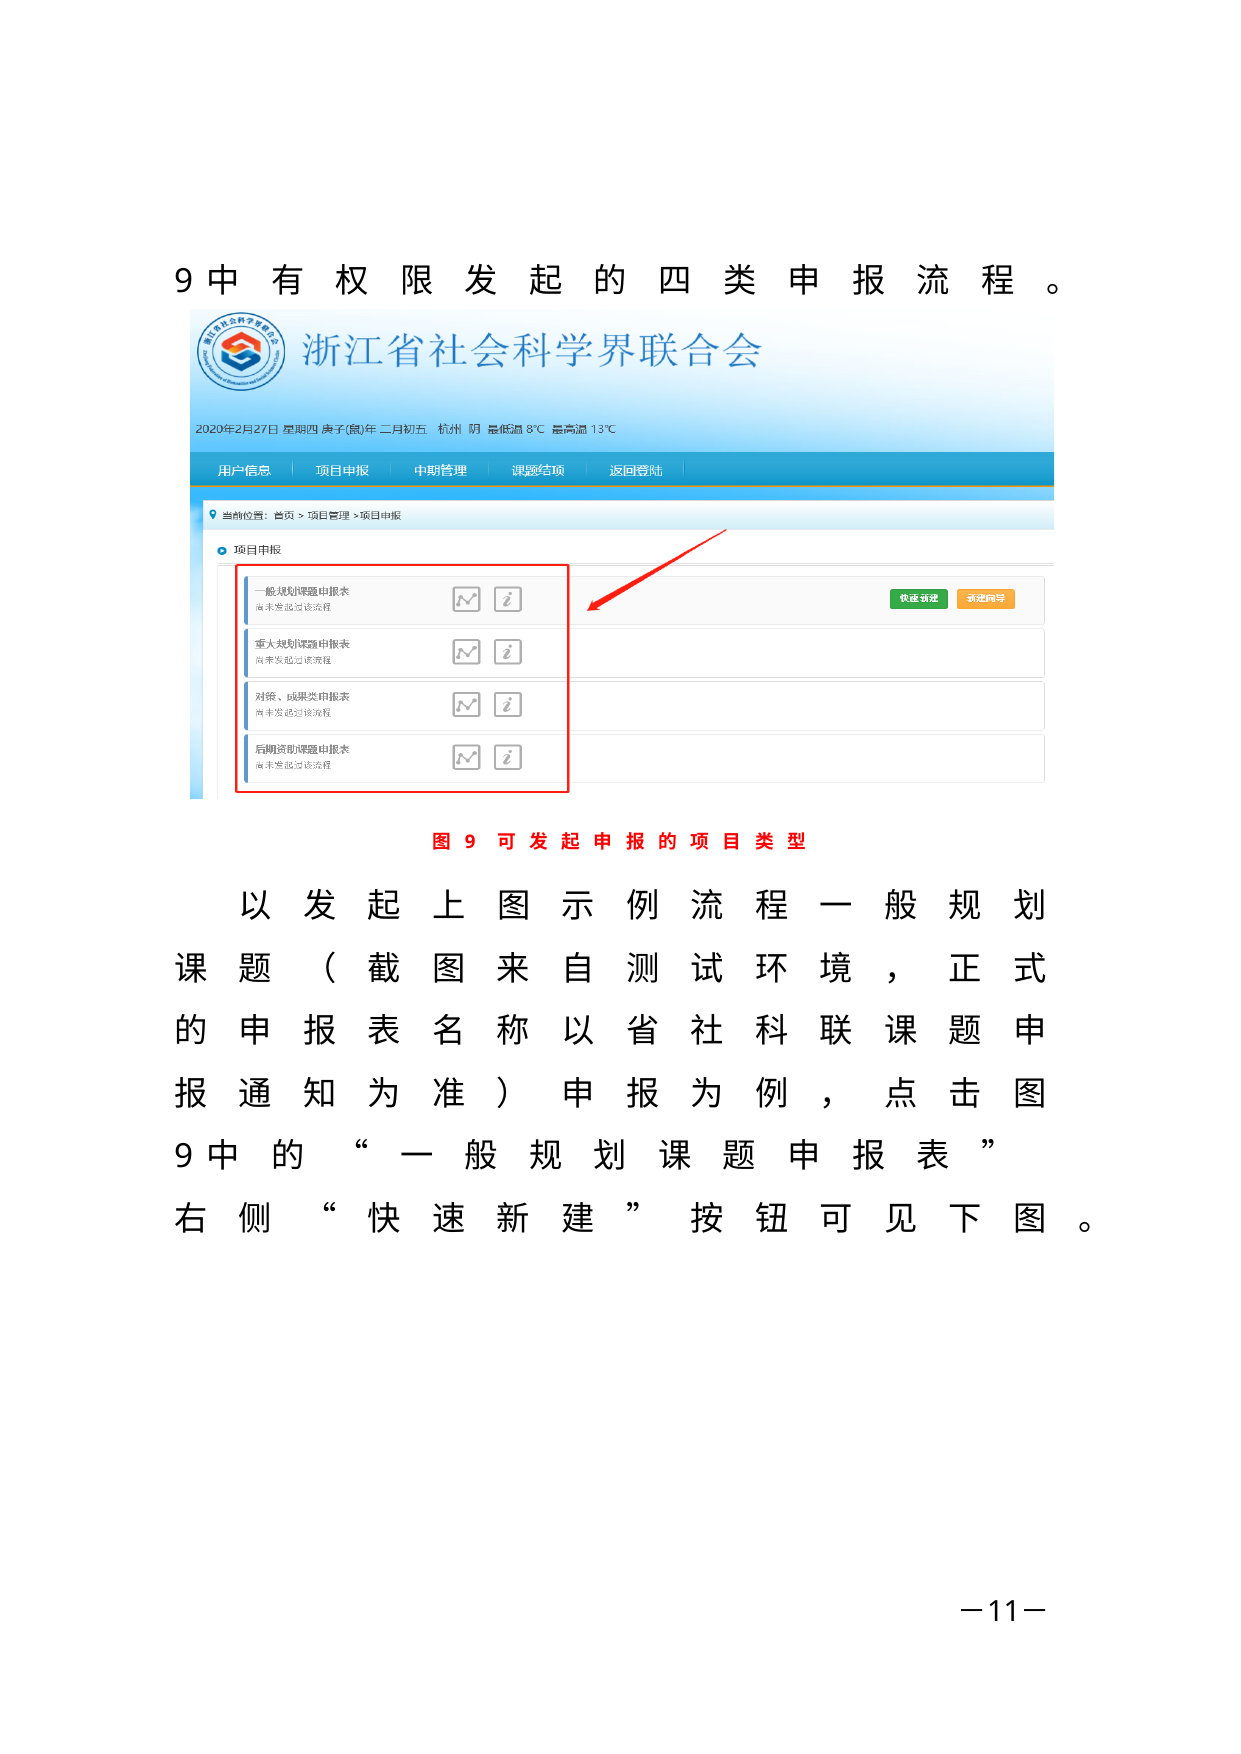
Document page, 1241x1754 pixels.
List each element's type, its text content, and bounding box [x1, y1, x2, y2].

picture [190, 309, 1055, 482]
text 以发起上图示例流程一般规划课题（截图来自测试环境，正式的申报表名称以省社科联课题申报通知为准）申报为例，点击图9中的“一般规划课题申报表”右侧“快速新建”按钮可见下图。 [174, 872, 1078, 1247]
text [174, 247, 1078, 309]
text 图9 可发起申报的项目类型 [174, 809, 1078, 872]
picture [190, 486, 1055, 799]
